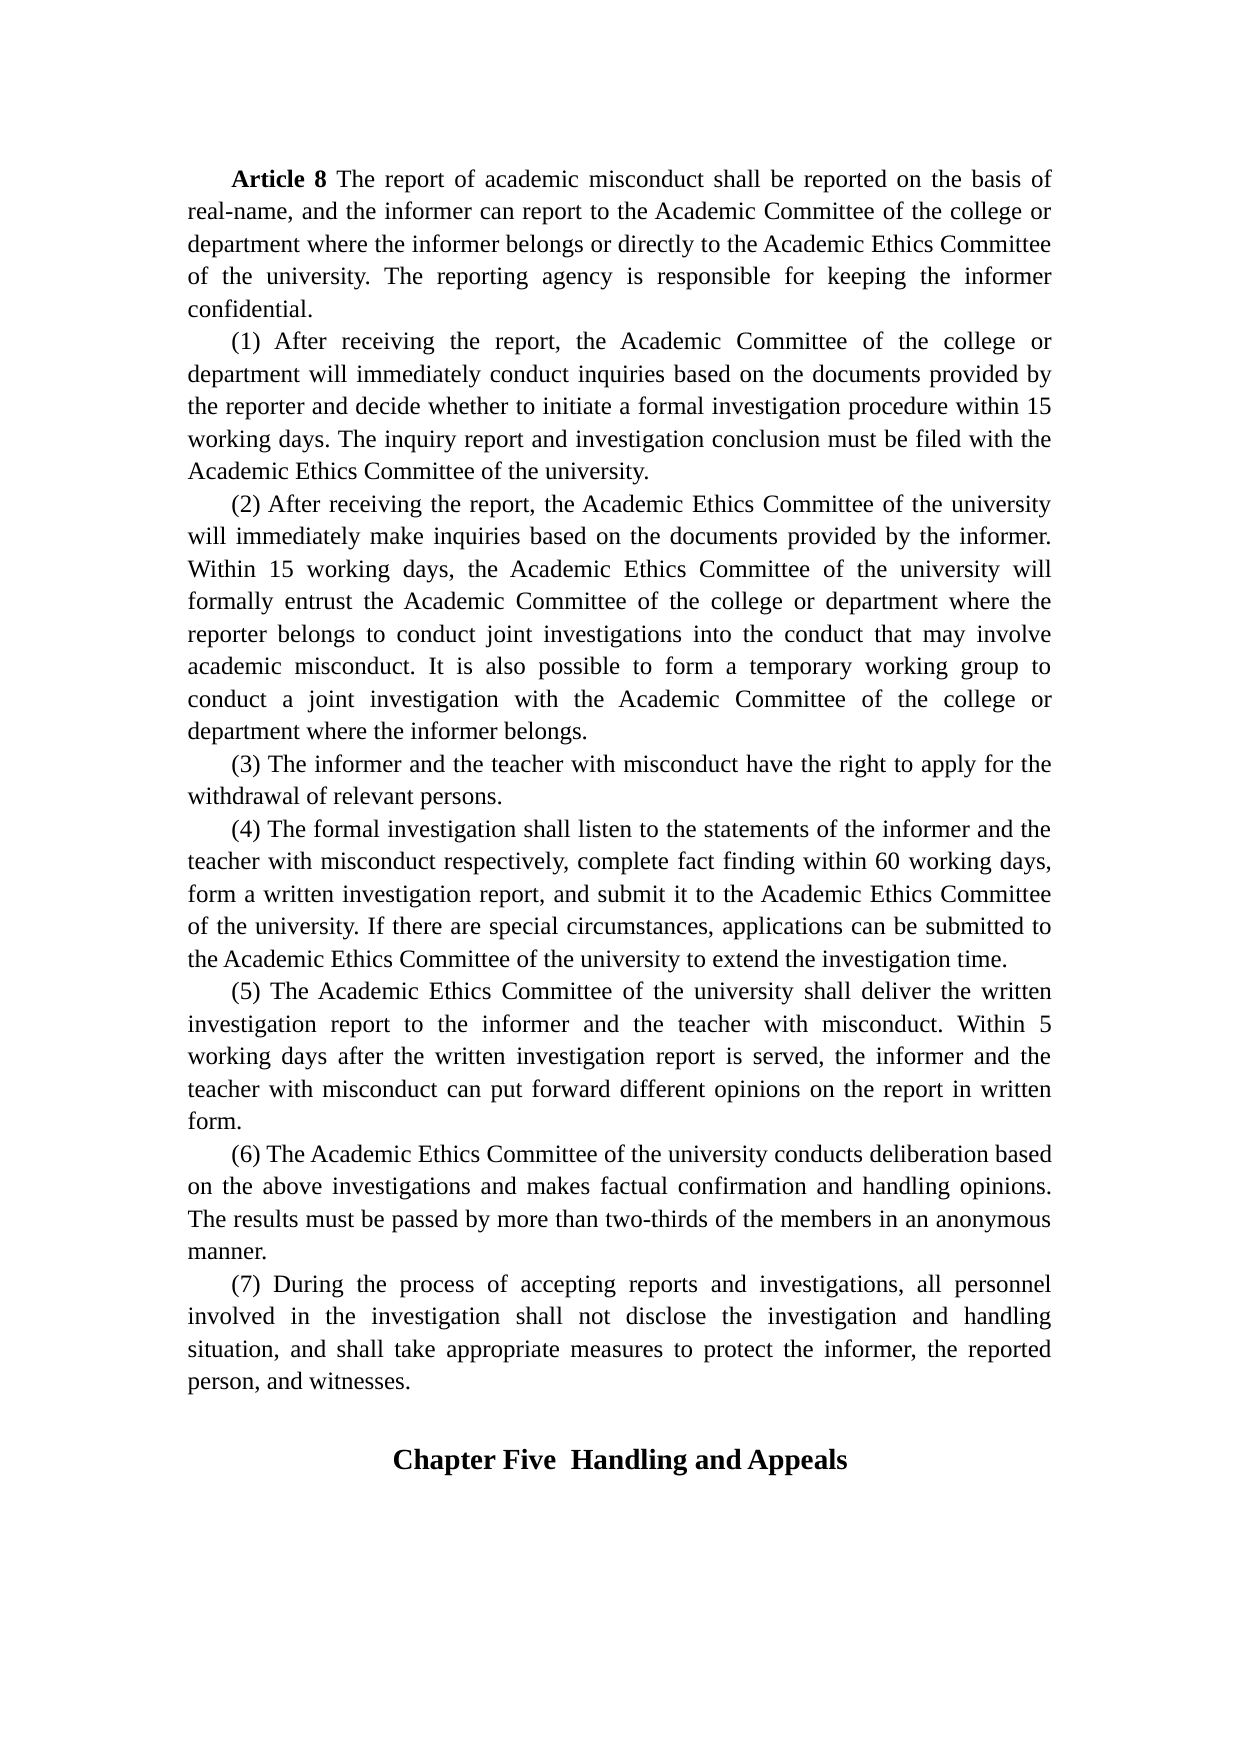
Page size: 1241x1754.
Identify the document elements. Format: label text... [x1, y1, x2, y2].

text Article 8 The report of academic misconduct shall be reported on the basis of real-name, and the informer can report to the Academic Committee of the college or department where the informer belongs or directly to the Academic Ethics Committee of the university. The reporting agency is responsible for keeping the informer confidential. [187, 162, 1053, 324]
text (3) The informer and the teacher with misconduct have the right to apply for the withdrawal of relevant persons. [187, 747, 1053, 812]
text (5) The Academic Ethics Committee of the university shall deliver the written investigation report to the informer and the teacher with misconduct. Within 5 working days after the written investigation report is served, the informer and the teacher with misconduct can put forward different opinions on the report in written form. [187, 974, 1053, 1137]
text (6) The Academic Ethics Committee of the university conducts deliberation based on the above investigations and makes factual confirmation and handling opinions. The results must be passed by more than two-thirds of the members in an anonymous manner. [187, 1137, 1053, 1267]
text (2) After receiving the report, the Academic Ethics Committee of the university will immediately make inquiries based on the documents provided by the informer. Within 15 working days, the Academic Ethics Committee of the university will formally entrust the Academic Committee of the college or department where the reporter belongs to conduct joint investigations into the conduct that may involve academic misconduct. It is also possible to form a temporary working group to conduct a joint investigation with the Academic Committee of the college or department where the informer belongs. [187, 487, 1053, 747]
subtitle Chapter Five Handling and Appeals [187, 1426, 1053, 1491]
text (1) After receiving the report, the Academic Committee of the college or department will immediately conduct inquiries based on the documents provided by the reporter and decide whether to initiate a formal investigation procedure within 15 working days. The inquiry report and investigation conclusion must be filed with the Academic Ethics Committee of the university. [187, 324, 1053, 487]
text (7) During the process of accepting reports and investigations, all personnel involved in the investigation shall not disclose the investigation and handling situation, and shall take appropriate measures to protect the informer, the reported person, and witnesses. [187, 1267, 1053, 1397]
text (4) The formal investigation shall listen to the statements of the informer and the teacher with misconduct respectively, complete fact finding within 60 working days, form a written investigation report, and submit it to the Academic Ethics Committee of the university. If there are special circumstances, applications can be submitted to the Academic Ethics Committee of the university to extend the investigation time. [187, 812, 1053, 974]
